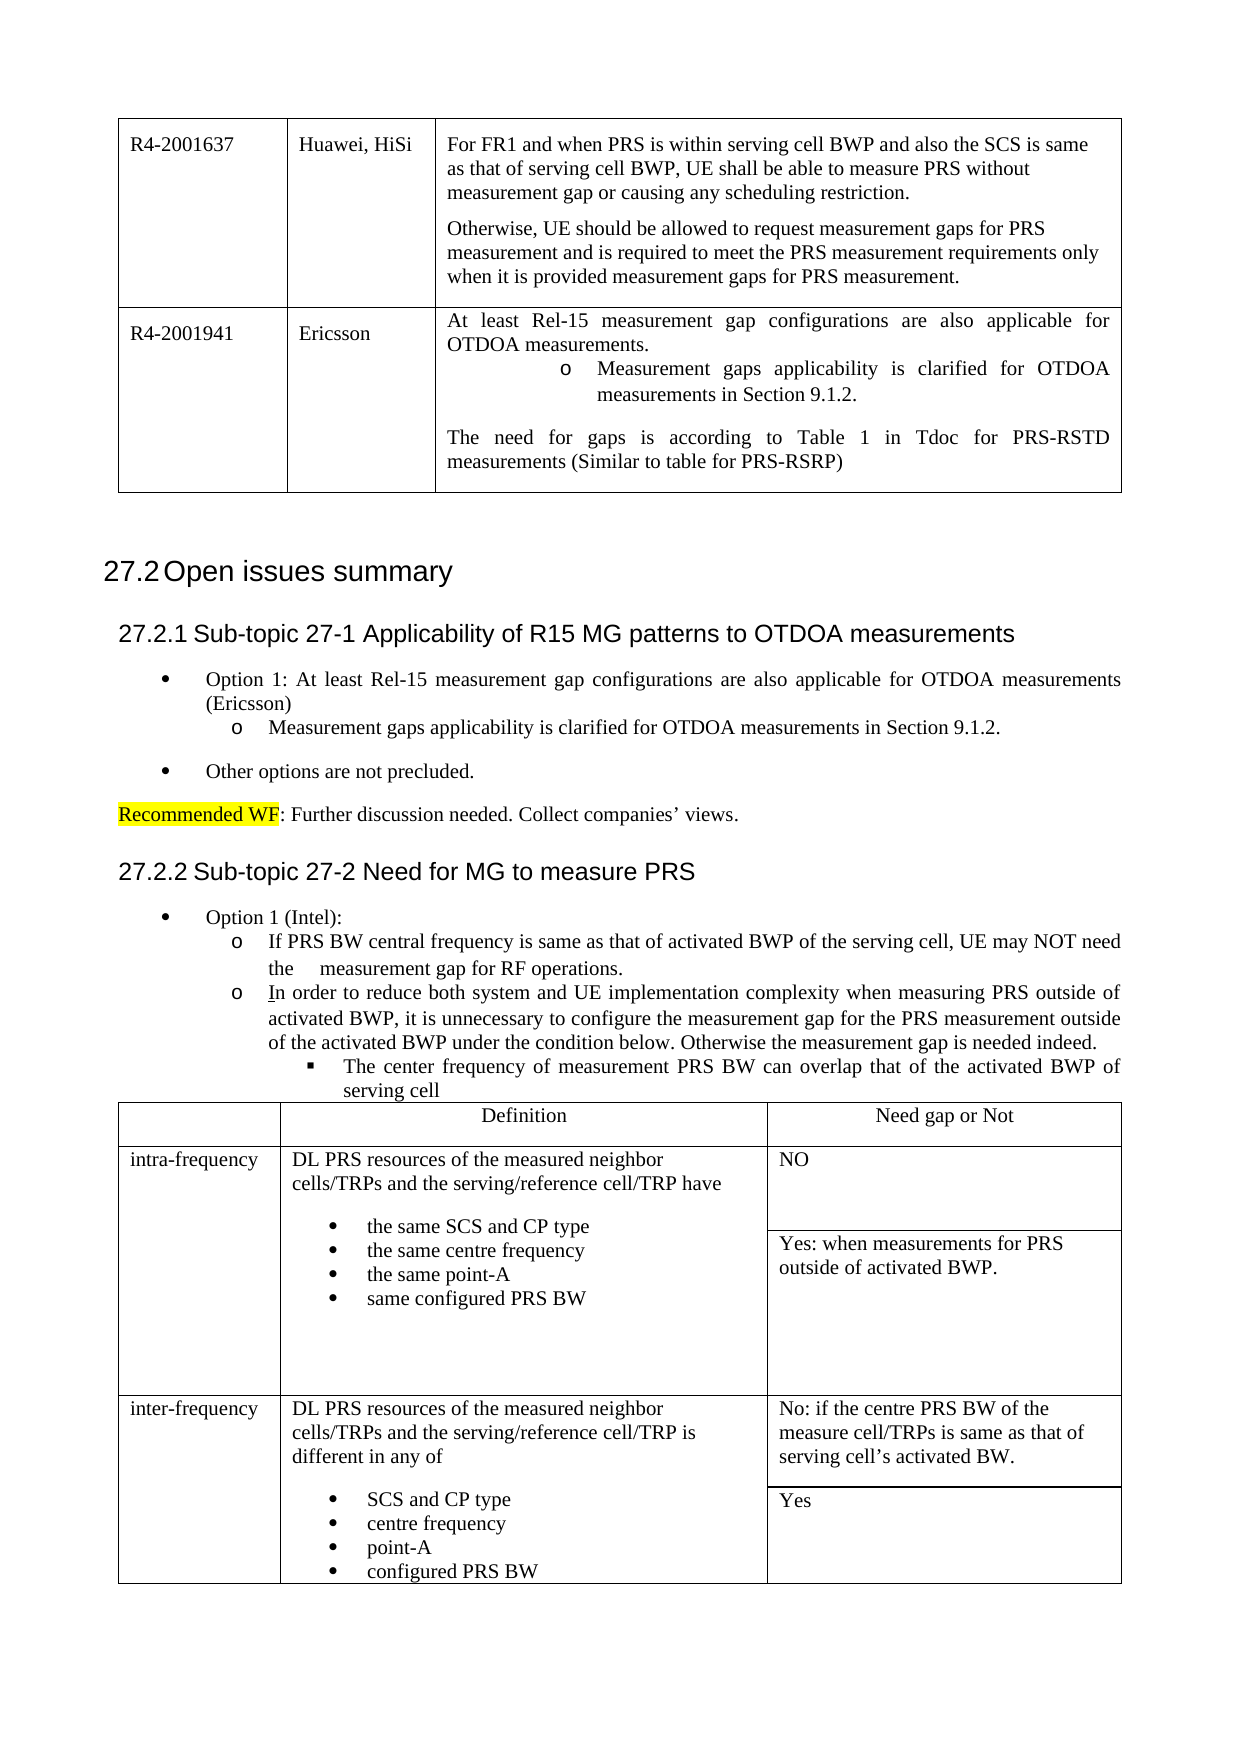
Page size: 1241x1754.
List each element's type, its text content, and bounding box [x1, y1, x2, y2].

list Measurement gaps applicability is clarified for OTDOA measurements in Section 9.1.2. [231, 715, 1122, 741]
table_cell No: if the centre PRS BW of the measure cell/TRPs is same as that of serving cell’s activated BW. [768, 1396, 1121, 1486]
table_cell NO [768, 1147, 1121, 1230]
table_cell R4-2001941 [119, 308, 287, 492]
list Option 1: At least Rel-15 measurement gap configurations are also applicable for OTDOA measurements (Ericsson) [162, 667, 1122, 715]
table_cell Yes: when measurements for PRS outside of activated BWP. [768, 1231, 1121, 1394]
subtitle Open issues summary [103, 554, 1122, 588]
table_cell Yes [768, 1488, 1121, 1583]
table_cell For FR1 and when PRS is within serving cell BWP and also the SCS is same as that of serving cell BWP, UE shall be able to measure PRS without measurement gap or causing any scheduling restriction. Otherwise, UE should be allowed to request measurement gaps for PRS measurement and is required to meet the PRS measurement requirements only when it is provided measurement gaps for PRS measurement. [436, 119, 1121, 307]
text Recommended WF: Further discussion needed. Collect companies’ views. [279, 802, 1122, 826]
table_cell inter-frequency [119, 1396, 280, 1583]
table_cell At least Rel-15 measurement gap configurations are also applicable for OTDOA measurements. Measurement gaps applicability is clarified for OTDOA measurements in Section 9.1.2. The need for gaps is according to Table 1 in Tdoc for PRS-RSTD measurements (Similar to table for PRS-RSRP) [436, 308, 1121, 492]
list In order to reduce both system and UE implementation complexity when measuring PRS outside of activated BWP, it is unnecessary to configure the measurement gap for the PRS measurement outside of the activated BWP under the condition below. Otherwise the measurement gap is needed indeed. [231, 980, 1122, 1054]
list Other options are not precluded. [162, 759, 1122, 783]
table_cell intra-frequency [119, 1147, 280, 1394]
list Option 1 (Intel): [162, 905, 1122, 929]
table_cell R4-2001637 [119, 119, 287, 307]
subtitle Sub-topic 27-2 Need for MG to measure PRS [118, 857, 1122, 886]
table_cell DL PRS resources of the measured neighbor cells/TRPs and the serving/reference cell/TRP is different in any of SCS and CP type centre frequency point-A configured PRS BW [281, 1396, 767, 1583]
list The center frequency of measurement PRS BW can overlap that of the activated BWP of serving cell [306, 1054, 1122, 1102]
table_header Need gap or Not [768, 1103, 1121, 1146]
list If PRS BW central frequency is same as that of activated BWP of the serving cell, UE may NOT need the measurement gap for RF operations. [231, 929, 1122, 980]
table_header Definition [281, 1103, 767, 1146]
table_header [119, 1103, 280, 1146]
table_cell Ericsson [288, 308, 435, 492]
subtitle Sub-topic 27-1 Applicability of R15 MG patterns to OTDOA measurements [118, 619, 1122, 648]
table_cell Huawei, HiSi [288, 119, 435, 307]
table_cell DL PRS resources of the measured neighbor cells/TRPs and the serving/reference cell/TRP have the same SCS and CP type the same centre frequency the same point-A same configured PRS BW [281, 1147, 767, 1394]
